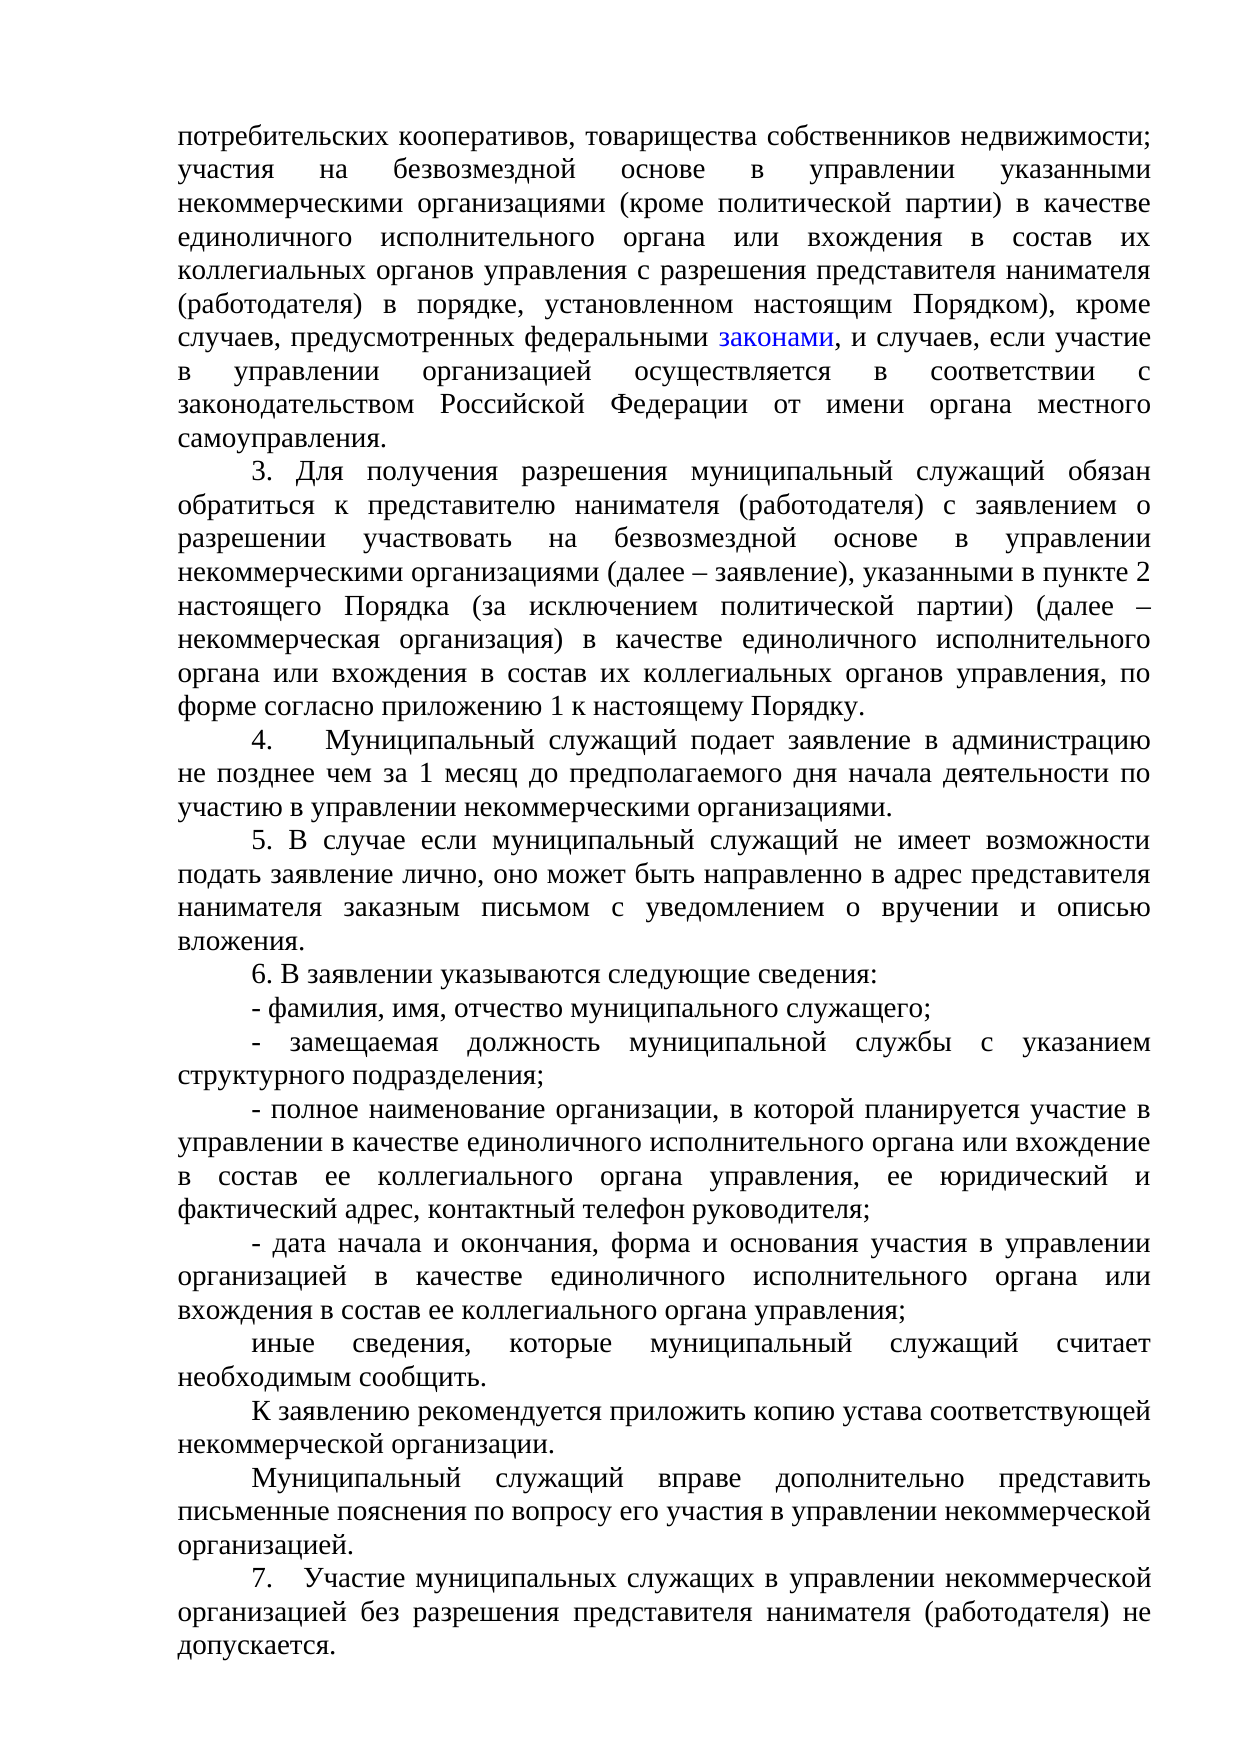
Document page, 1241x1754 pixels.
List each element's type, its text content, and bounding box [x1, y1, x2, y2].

text Муниципальный служащий вправе дополнительно представить письменные пояснения по вопросу его участия в управлении некоммерческой организацией. [177, 1460, 1152, 1560]
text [177, 118, 1152, 453]
text - дата начала и окончания, форма и основания участия в управлении организацией в качестве единоличного исполнительного органа или вхождения в состав ее коллегиального органа управления; [177, 1225, 1152, 1326]
text - замещаемая должность муниципальной службы с указанием структурного подразделения; [177, 1024, 1152, 1091]
text 5. В случае если муниципальный служащий не имеет возможности подать заявление лично, оно может быть направленно в адрес представителя нанимателя заказным письмом с уведомлением о вручении и описью вложения. [177, 822, 1152, 957]
text - фамилия, имя, отчество муниципального служащего; [177, 990, 1152, 1024]
text 6. В заявлении указываются следующие сведения: [177, 957, 1152, 990]
text иные сведения, которые муниципальный служащий считает необходимым сообщить. [177, 1326, 1152, 1393]
text 3. Для получения разрешения муниципальный служащий обязан обратиться к представителю нанимателя (работодателя) с заявлением о разрешении участвовать на безвозмездной основе в управлении некоммерческими организациями (далее – заявление), указанными в пункте 2 настоящего Порядка (за исключением политической партии) (далее – некоммерческая организация) в качестве единоличного исполнительного органа или вхождения в состав их коллегиальных органов управления, по форме согласно приложению 1 к настоящему Порядку. [177, 453, 1152, 722]
text 7. Участие муниципальных служащих в управлении некоммерческой организацией без разрешения представителя нанимателя (работодателя) не допускается. [177, 1560, 1152, 1661]
text К заявлению рекомендуется приложить копию устава соответствующей некоммерческой организации. [177, 1393, 1152, 1460]
text - полное наименование организации, в которой планируется участие в управлении в качестве единоличного исполнительного органа или вхождение в состав ее коллегиального органа управления, ее юридический и фактический адрес, контактный телефон руководителя; [177, 1091, 1152, 1225]
text 4. Муниципальный служащий подает заявление в администрацию не позднее чем за 1 месяц до предполагаемого дня начала деятельности по участию в управлении некоммерческими организациями. [177, 722, 1152, 822]
